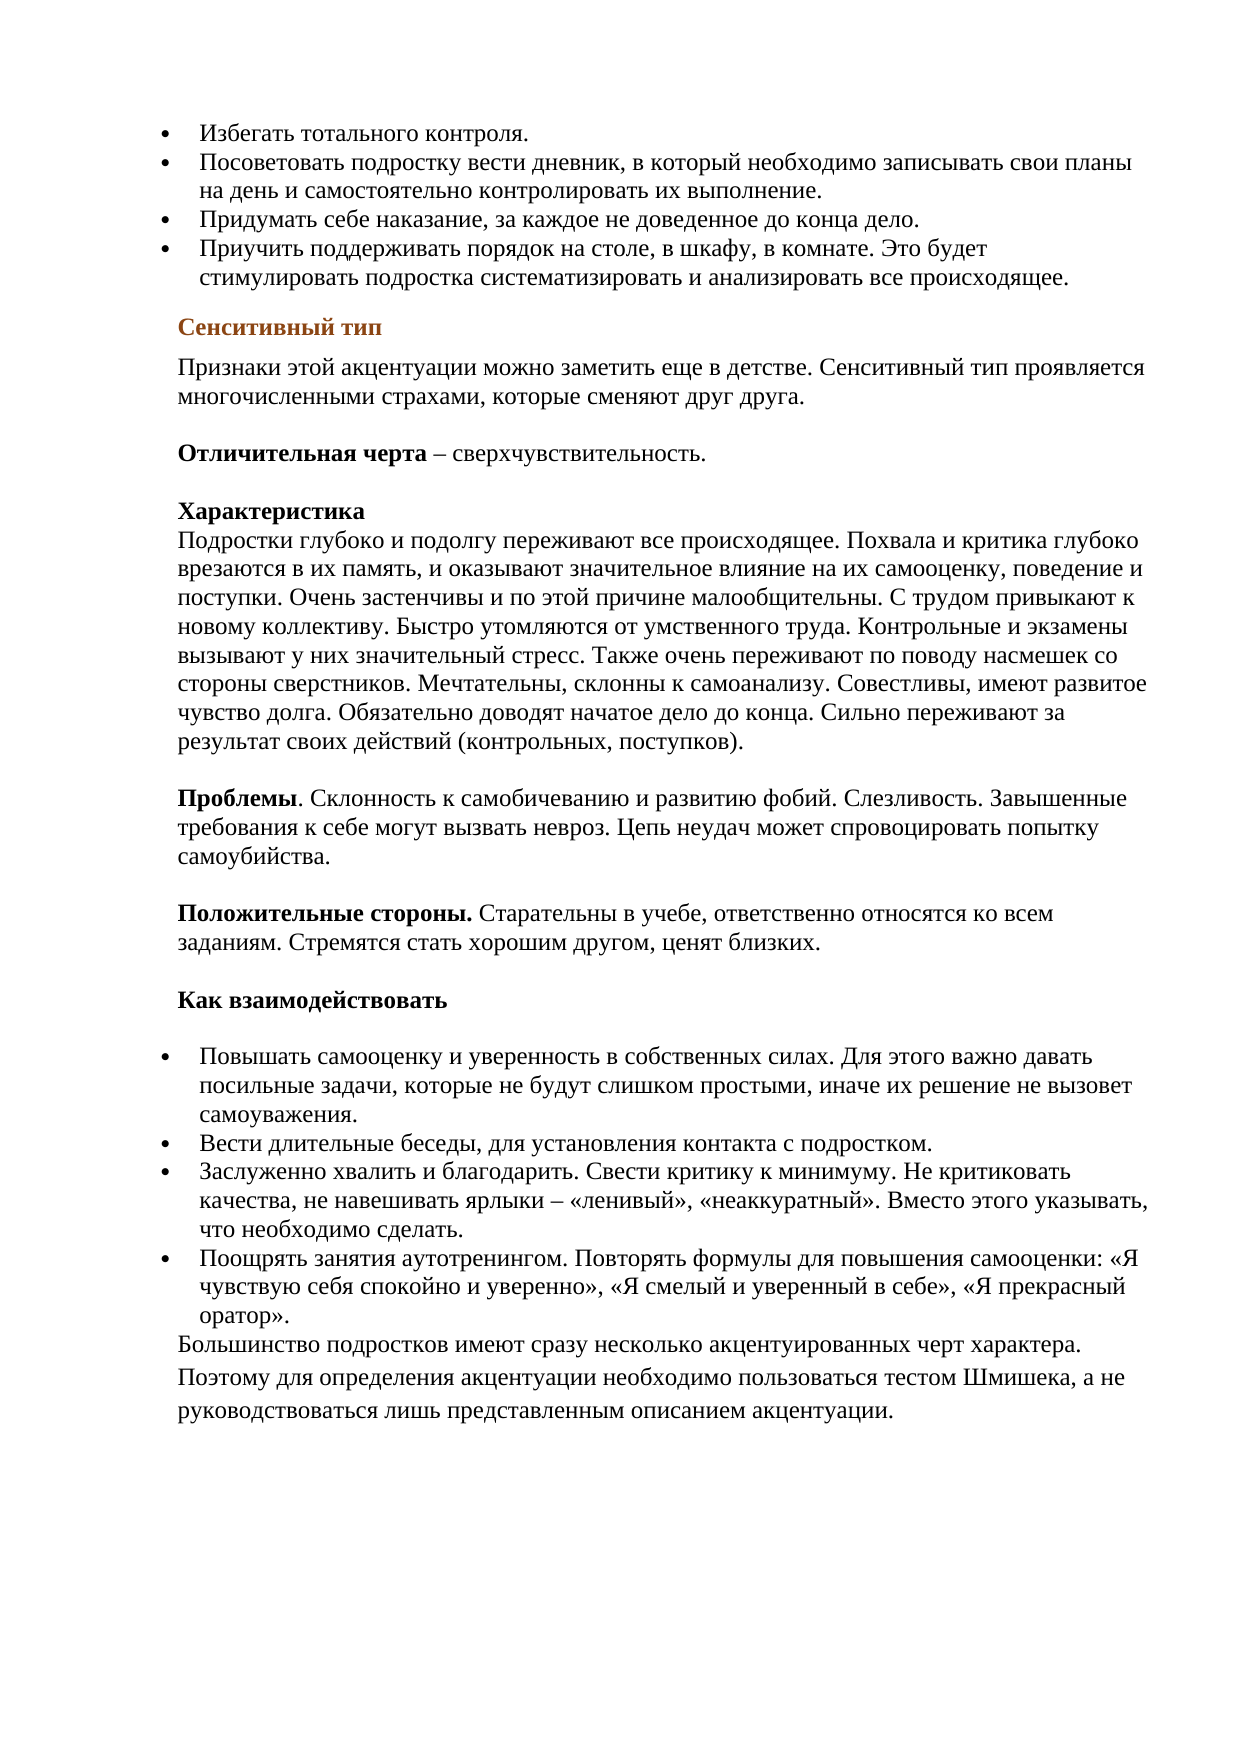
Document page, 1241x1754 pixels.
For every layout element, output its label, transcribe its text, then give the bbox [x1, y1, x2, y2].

list Повышать самооценку и уверенность в собственных силах. Для этого важно давать посильные задачи, которые не будут слишком простыми, иначе их решение не вызовет самоуважения. [162, 1041, 1152, 1128]
text Признаки этой акцентуации можно заметить еще в детстве. Сенситивный тип проявляется многочисленными страхами, которые сменяют друг друга. Отличительная черта – сверхчувствительность. Характеристика Подростки глубоко и подолгу переживают все происходящее. Похвала и критика глубоко врезаются в их память, и оказывают значительное влияние на их самооценку, поведение и поступки. Очень застенчивы и по этой причине малообщительны. С трудом привыкают к новому коллективу. Быстро утомляются от умственного труда. Контрольные и экзамены вызывают у них значительный стресс. Также очень переживают по поводу насмешек со стороны сверстников. Мечтательны, склонны к самоанализу. Совестливы, имеют развитое чувство долга. Обязательно доводят начатое дело до конца. Сильно переживают за результат своих действий (контрольных, поступков). Проблемы. Склонность к самобичеванию и развитию фобий. Слезливость. Завышенные требования к себе могут вызвать невроз. Цепь неудач может спровоцировать попытку самоубийства. Положительные стороны. Старательны в учебе, ответственно относятся ко всем заданиям. Стремятся стать хорошим другом, ценят близких. Как взаимодействовать [177, 352, 1152, 1041]
list Вести длительные беседы, для установления контакта с подростком. [162, 1128, 1152, 1156]
text Сенситивный тип [177, 312, 1152, 341]
list Посоветовать подростку вести дневник, в который необходимо записывать свои планы на день и самостоятельно контролировать их выполнение. [162, 147, 1152, 204]
list Избегать тотального контроля. [162, 118, 1152, 147]
list Придумать себе наказание, за каждое не доведенное до конца дело. [162, 204, 1152, 233]
text Большинство подростков имеют сразу несколько акцентуированных черт характера. Поэтому для определения акцентуации необходимо пользоваться тестом Шмишека, а не руководствоваться лишь представленным описанием акцентуации. [177, 1329, 1152, 1424]
list Приучить поддерживать порядок на столе, в шкафу, в комнате. Это будет стимулировать подростка систематизировать и анализировать все происходящее. [162, 233, 1152, 291]
list Поощрять занятия аутотренингом. Повторять формулы для повышения самооценки: «Я чувствую себя спокойно и уверенно», «Я смелый и уверенный в себе», «Я прекрасный оратор». [162, 1243, 1152, 1329]
list Заслуженно хвалить и благодарить. Свести критику к минимуму. Не критиковать качества, не навешивать ярлыки – «ленивый», «неаккуратный». Вместо этого указывать, что необходимо сделать. [162, 1156, 1152, 1243]
